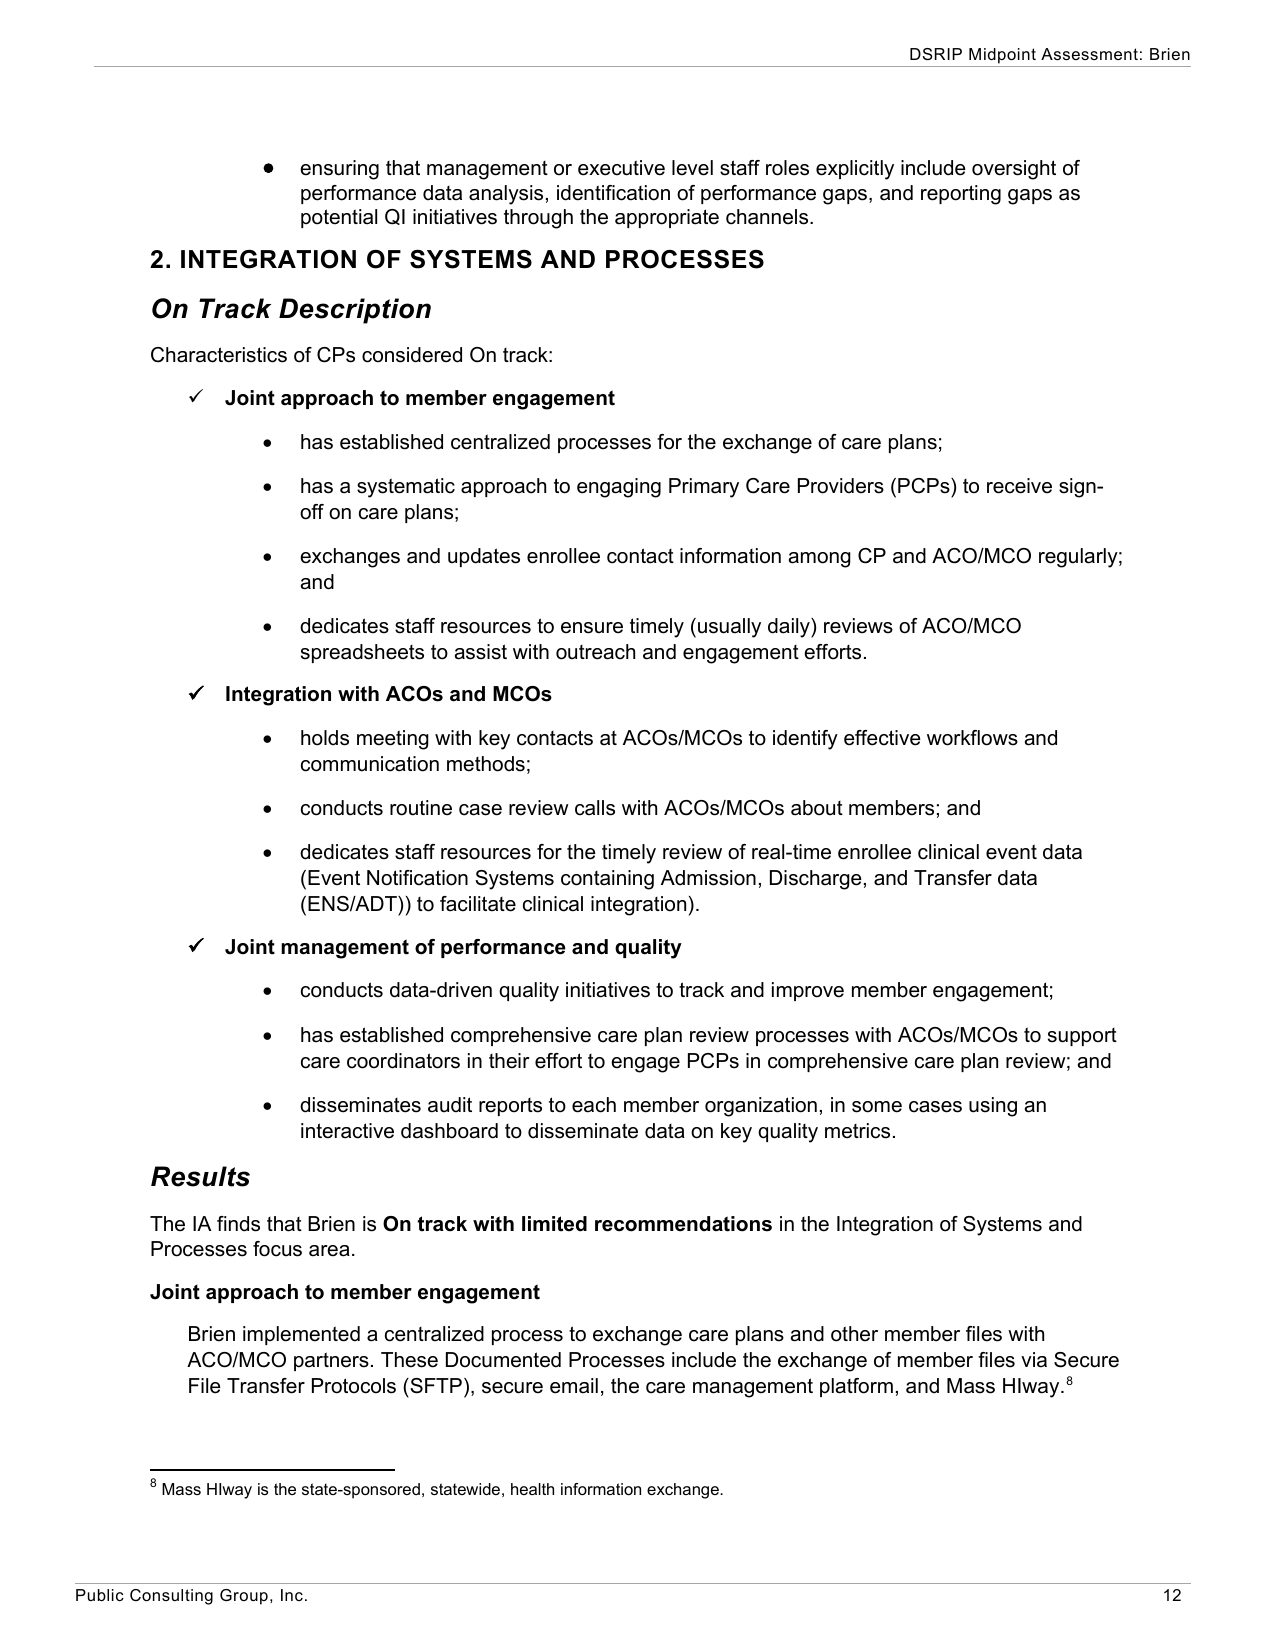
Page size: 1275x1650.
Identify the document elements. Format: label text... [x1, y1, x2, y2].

subtitle Results [150, 1161, 1125, 1192]
list conducts data-driven quality initiatives to track and improve member engagement; [262, 977, 1125, 1002]
subtitle 2. Integration of Systems and Processes [150, 245, 1125, 274]
list Joint approach to member engagement [187, 386, 1125, 410]
list has established centralized processes for the exchange of care plans; [262, 428, 1125, 454]
text Characteristics of CPs considered On track: [150, 343, 1125, 367]
list Integration with ACOs and MCOs [187, 682, 1125, 706]
text Joint approach to member engagement [150, 1280, 1125, 1304]
list holds meeting with key contacts at ACOs/MCOs to identify effective workflows and communication methods; [262, 725, 1125, 776]
list dedicates staff resources to ensure timely (usually daily) reviews of ACO/MCO spreadsheets to assist with outreach and engagement efforts. [262, 612, 1125, 664]
text Brien implemented a centralized process to exchange care plans and other member files with ACO/MCO partners. These Documented Processes include the exchange of member files via Secure File Transfer Protocols (SFTP), secure email, the care management platform, and Mass HIway. [187, 1322, 1125, 1398]
text The IA finds that Brien is On track with limited recommendations in the Integration of Systems and Processes focus area. [150, 1211, 1125, 1261]
list has a systematic approach to engaging Primary Care Providers (PCPs) to receive sign-off on care plans; [262, 472, 1125, 524]
list exchanges and updates enrollee contact information among CP and ACO/MCO regularly; and [262, 542, 1125, 594]
list dedicates staff resources for the timely review of real-time enrollee clinical event data (Event Notification Systems containing Admission, Discharge, and Transfer data (ENS/ADT)) to facilitate clinical integration). [262, 839, 1125, 916]
list disseminates audit reports to each member organization, in some cases using an interactive dashboard to disseminate data on key quality metrics. [262, 1091, 1125, 1142]
list has established comprehensive care plan review processes with ACOs/MCOs to support care coordinators in their effort to engage PCPs in comprehensive care plan review; and [262, 1021, 1125, 1072]
list Joint management of performance and quality [187, 934, 1125, 958]
list conducts routine case review calls with ACOs/MCOs about members; and [262, 794, 1125, 820]
list ensuring that management or executive level staff roles explicitly include oversight of performance data analysis, identification of performance gaps, and reporting gaps as potential QI initiatives through the appropriate channels. [262, 150, 1125, 228]
subtitle On Track Description [150, 293, 1125, 324]
